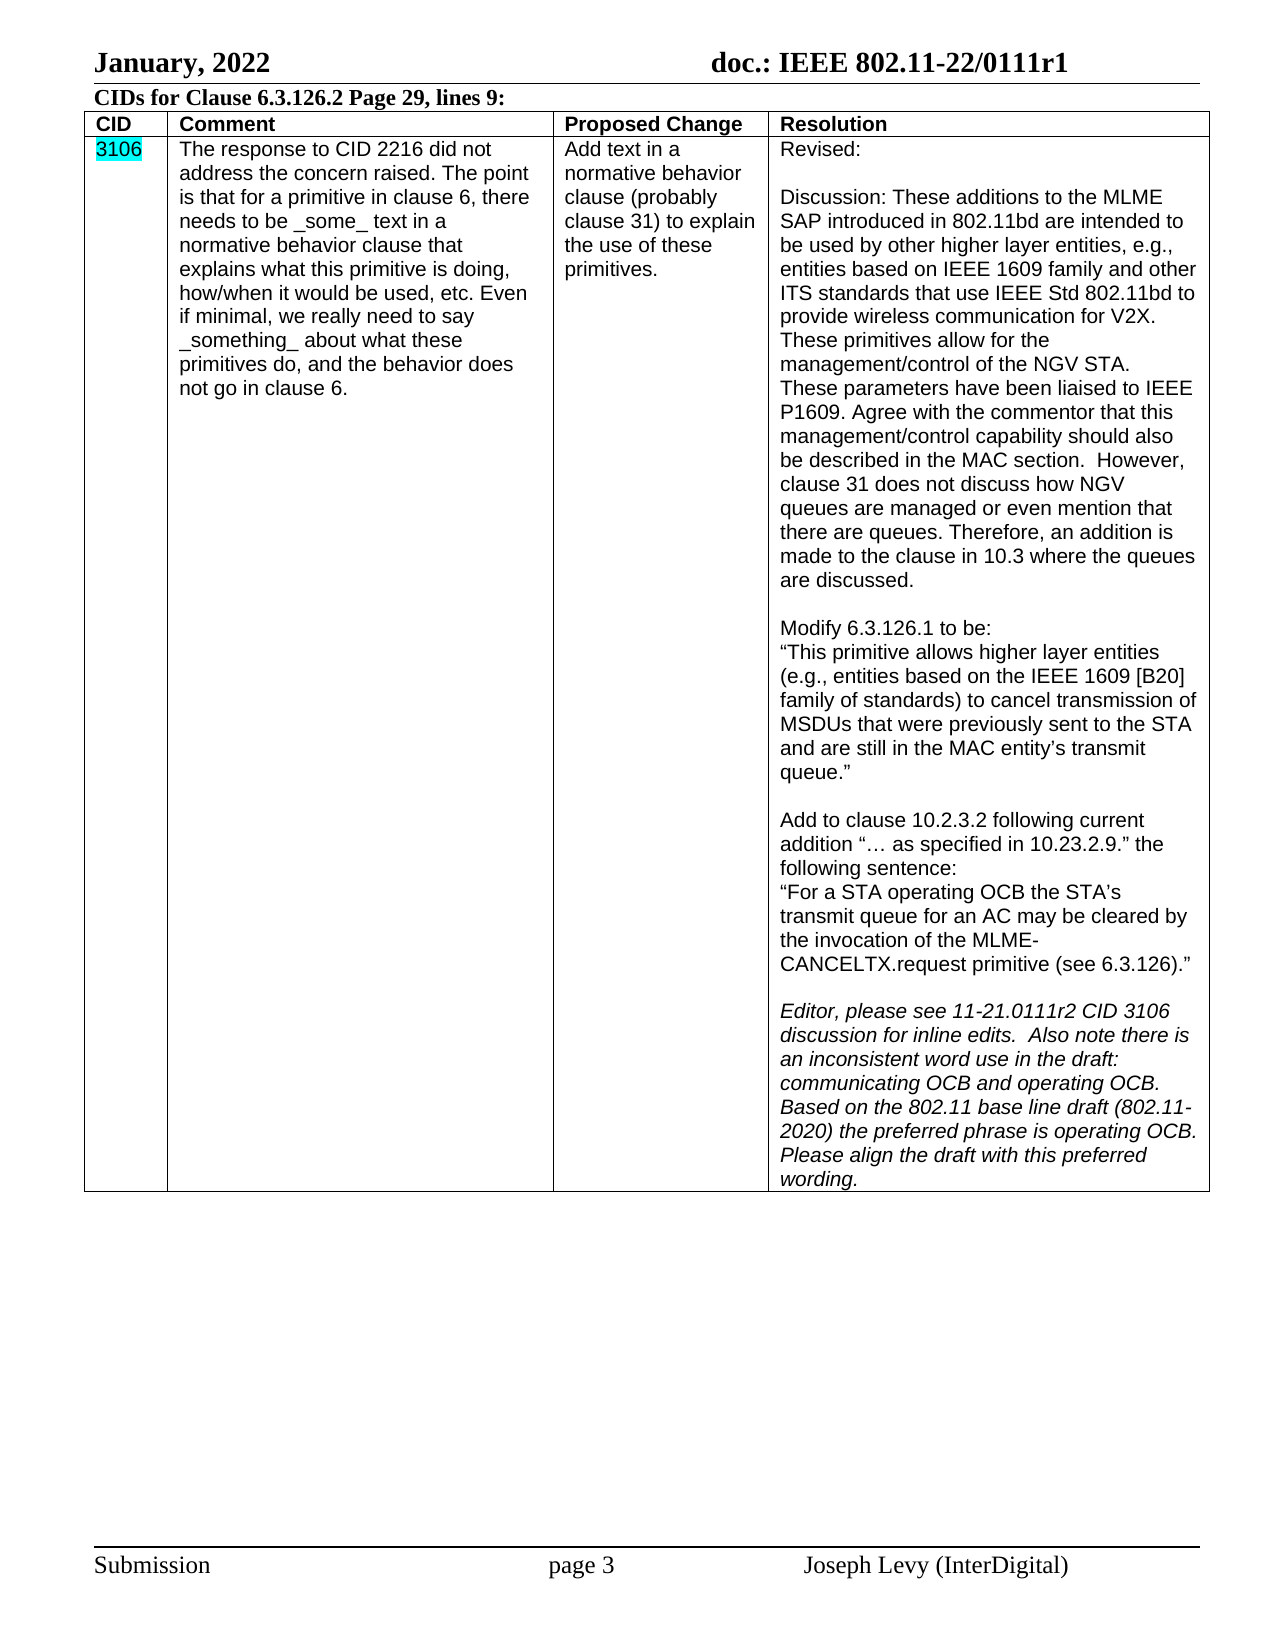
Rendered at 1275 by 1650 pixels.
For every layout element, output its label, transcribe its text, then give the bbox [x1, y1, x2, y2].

table_header Comment [168, 112, 553, 136]
table_cell Add text in a normative behavior clause (probably clause 31) to explain the use of these primitives. [554, 137, 768, 1191]
text CIDs for Clause 6.3.126.2 Page 29, lines 9: [94, 84, 1200, 111]
table_header Proposed Change [554, 112, 768, 136]
table_header Resolution [769, 112, 1209, 136]
table_cell Revised: Discussion: These additions to the MLME SAP introduced in 802.11bd are intended to be used by other higher layer entities, e.g., entities based on IEEE 1609 family and other ITS standards that use IEEE Std 802.11bd to provide wireless communication for V2X. These primitives allow for the management/control of the NGV STA. These parameters have been liaised to IEEE P1609. Agree with the commentor that this management/control capability should also be described in the MAC section. However, clause 31 does not discuss how NGV queues are managed or even mention that there are queues. Therefore, an addition is made to the clause in 10.3 where the queues are discussed. Modify 6.3.126.1 to be: “This primitive allows higher layer entities (e.g., entities based on the IEEE 1609 [B20] family of standards) to cancel transmission of MSDUs that were previously sent to the STA and are still in the MAC entity’s transmit queue.” Add to clause 10.2.3.2 following current addition “… as specified in 10.23.2.9.” the following sentence: “For a STA operating OCB the STA’s transmit queue for an AC may be cleared by the invocation of the MLME-CANCELTX.request primitive (see 6.3.126).” Editor, please see 11-21.0111r2 CID 3106 discussion for inline edits. Also note there is an inconsistent word use in the draft: communicating OCB and operating OCB. Based on the 802.11 base line draft (802.11-2020) the preferred phrase is operating OCB. Please align the draft with this preferred wording. [769, 137, 1209, 1191]
table_header CID [85, 112, 167, 136]
table_cell 3106 [85, 137, 167, 1191]
table_cell The response to CID 2216 did not address the concern raised. The point is that for a primitive in clause 6, there needs to be _some_ text in a normative behavior clause that explains what this primitive is doing, how/when it would be used, etc. Even if minimal, we really need to say _something_ about what these primitives do, and the behavior does not go in clause 6. [168, 137, 553, 1191]
